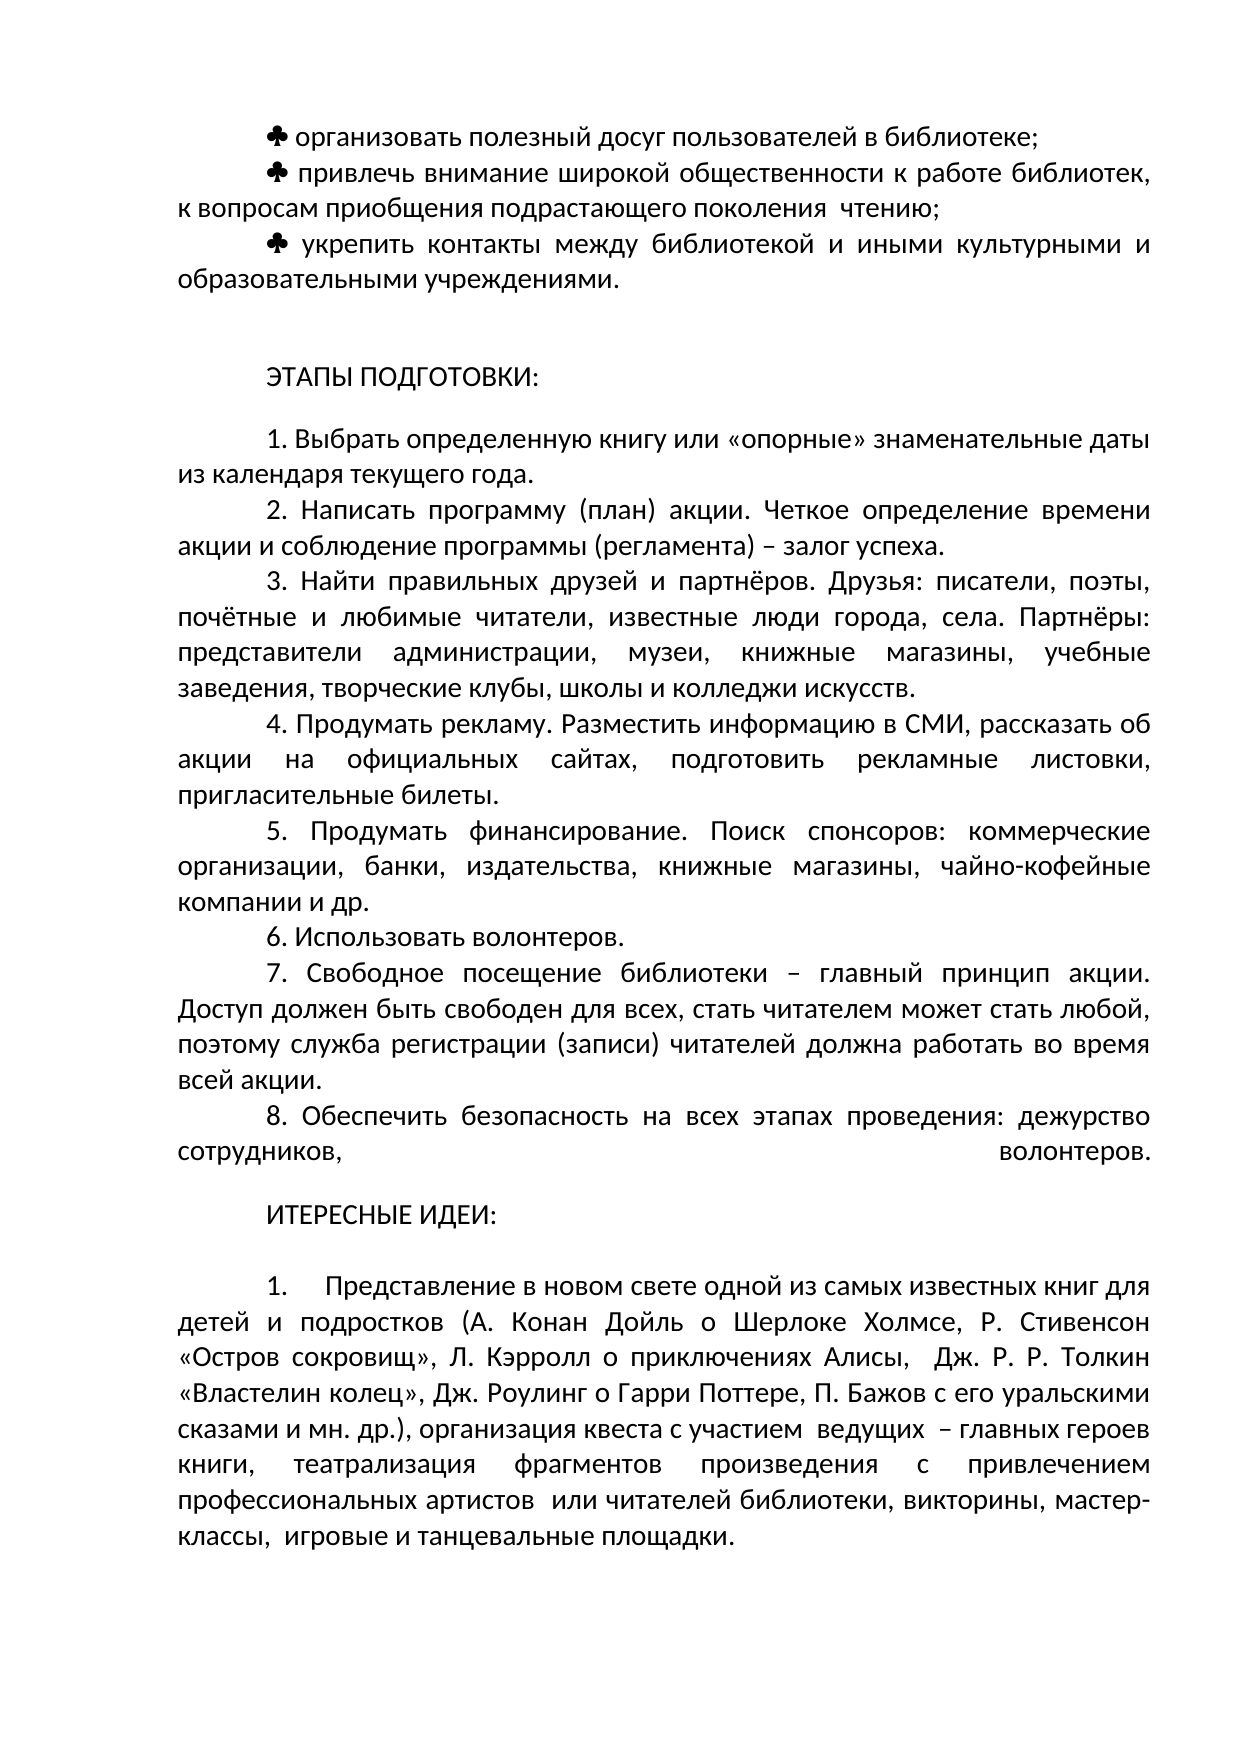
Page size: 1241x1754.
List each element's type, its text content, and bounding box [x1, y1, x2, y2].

text 4. Продумать рекламу. Разместить информацию в СМИ, рассказать об акции на официальных сайтах, подготовить рекламные листовки, пригласительные билеты. [177, 705, 1152, 812]
text ЭТАПЫ ПОДГОТОВКИ: [177, 358, 1152, 394]
text 5. Продумать финансирование. Поиск спонсоров: коммерческие организации, банки, издательства, книжные магазины, чайно-кофейные компании и др. [177, 812, 1152, 918]
text 7. Свободное посещение библиотеки – главный принцип акции. Доступ должен быть свободен для всех, стать читателем может стать любой, поэтому служба регистрации (записи) читателей должна работать во время всей акции. [177, 954, 1152, 1097]
list Представление в новом свете одной из самых известных книг для детей и подростков (А. Конан Дойль о Шерлоке Холмсе, Р. Стивенсон «Остров сокровищ», Л. Кэрролл о приключениях Алисы, Дж. Р. Р. Толкин «Властелин колец», Дж. Роулинг о Гарри Поттере, П. Бажов с его уральскими сказами и мн. др.), организация квеста с участием ведущих – главных героев книги, театрализация фрагментов произведения с привлечением профессиональных артистов или читателей библиотеки, викторины, мастер-классы, игровые и танцевальные площадки. [177, 1267, 1152, 1552]
text организовать полезный досуг пользователей в библиотеке; [177, 118, 1152, 154]
text ИТЕРЕСНЫЕ ИДЕИ: [177, 1196, 1152, 1232]
text 3. Найти правильных друзей и партнёров. Друзья: писатели, поэты, почётные и любимые читатели, известные люди города, села. Партнёры: представители администрации, музеи, книжные магазины, учебные заведения, творческие клубы, школы и колледжи искусств. [177, 562, 1152, 705]
text 1. Выбрать определенную книгу или «опорные» знаменательные даты из календаря текущего года. [177, 420, 1152, 491]
text 2. Написать программу (план) акции. Четкое определение времени акции и соблюдение программы (регламента) – залог успеха. [177, 491, 1152, 562]
text 8. Обеспечить безопасность на всех этапах проведения: дежурство сотрудников, волонтеров. [177, 1097, 1152, 1196]
text 6. Использовать волонтеров. [177, 918, 1152, 954]
text укрепить контакты между библиотекой и иными культурными и образовательными учреждениями. [177, 225, 1152, 296]
text привлечь внимание широкой общественности к работе библиотек, к вопросам приобщения подрастающего поколения чтению; [177, 154, 1152, 225]
